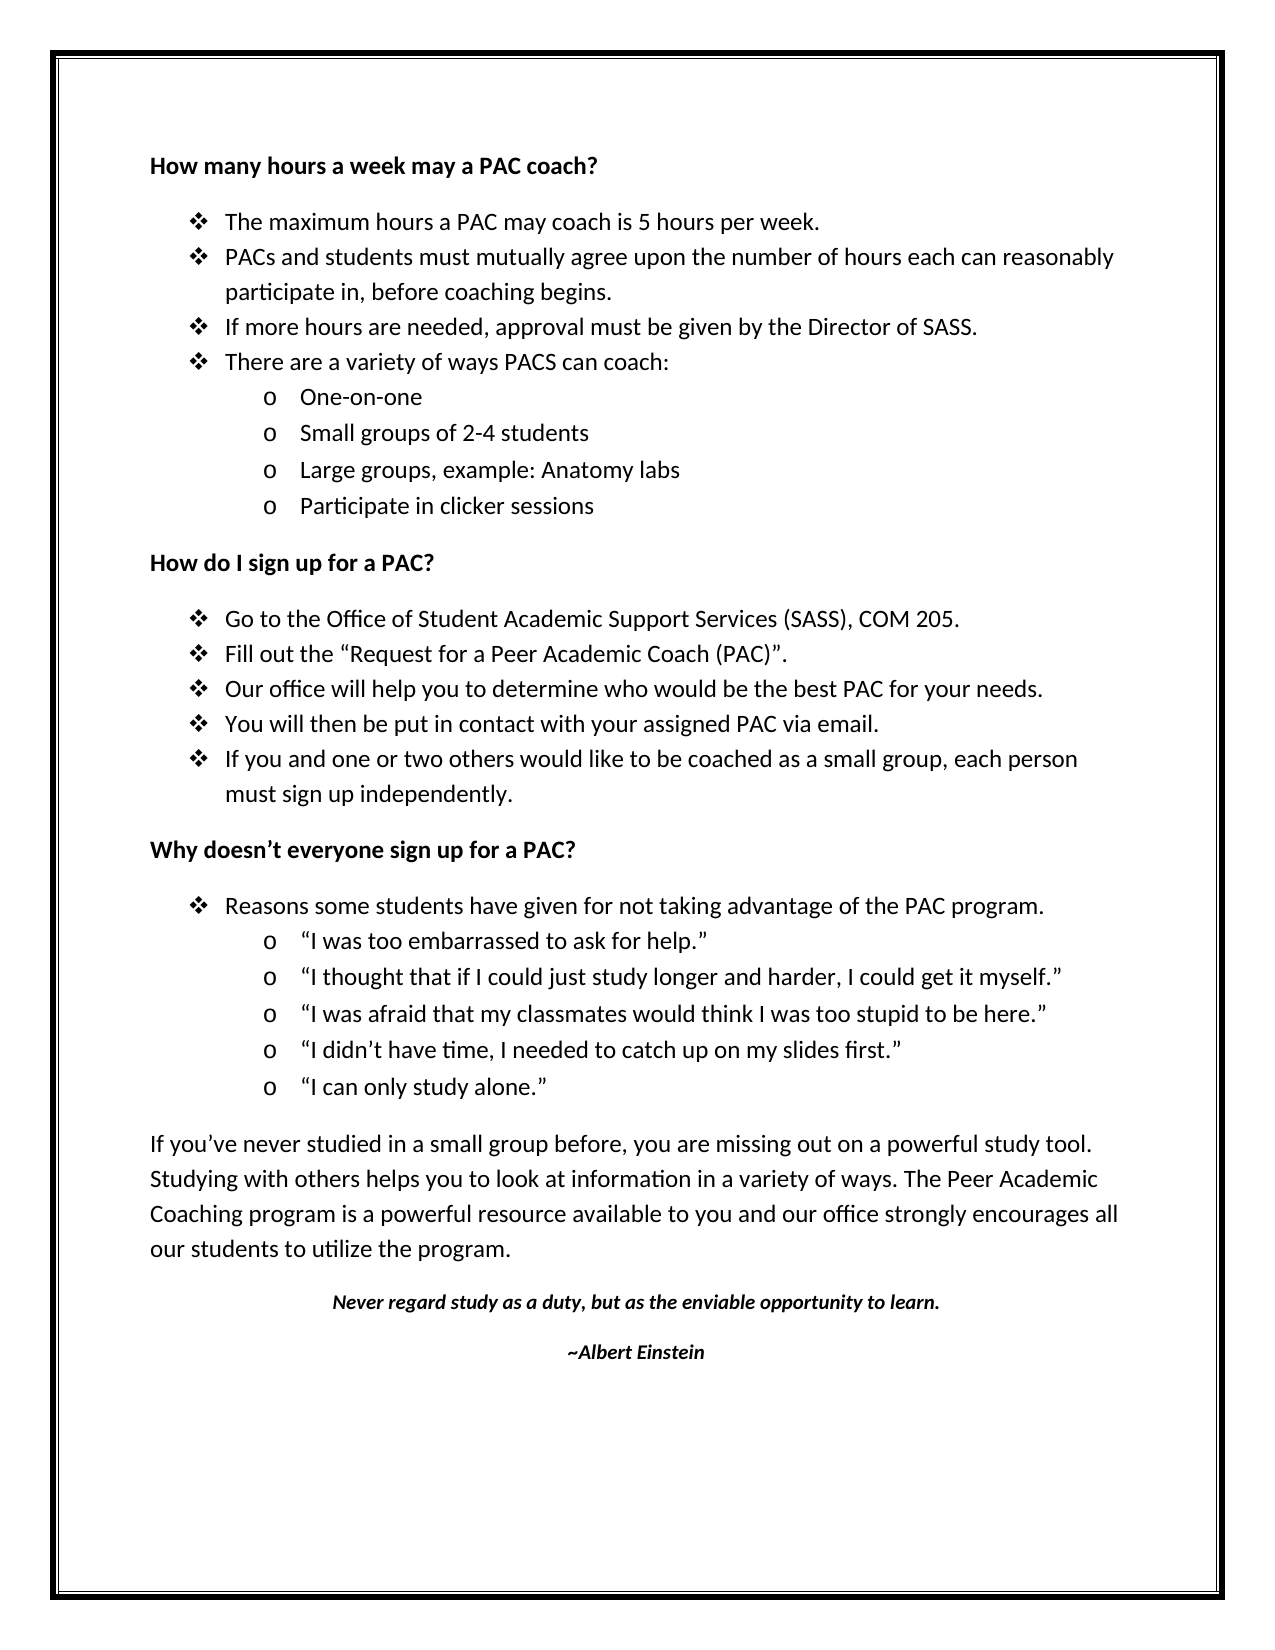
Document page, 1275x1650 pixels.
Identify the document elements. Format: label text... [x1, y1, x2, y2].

list Go to the Office of Student Academic Support Services (SASS), COM 205. [187, 603, 1125, 634]
list If more hours are needed, approval must be given by the Director of SASS. [187, 311, 1125, 341]
list “I was too embarrassed to ask for help.” [262, 925, 1125, 957]
text ~Albert Einstein [150, 1339, 1125, 1364]
list The maximum hours a PAC may coach is 5 hours per week. [187, 206, 1125, 236]
list Large groups, example: Anatomy labs [262, 454, 1125, 486]
list PACs and students must mutually agree upon the number of hours each can reasonably participate in, before coaching begins. [187, 241, 1125, 306]
text How many hours a week may a PAC coach? [150, 150, 1125, 181]
list Fill out the “Request for a Peer Academic Coach (PAC)”. [187, 638, 1125, 669]
list If you and one or two others would like to be coached as a small group, each person must sign up independently. [187, 743, 1125, 809]
list “I was afraid that my classmates would think I was too stupid to be here.” [262, 998, 1125, 1030]
list You will then be put in contact with your assigned PAC via email. [187, 708, 1125, 739]
list Small groups of 2-4 students [262, 417, 1125, 449]
list “I can only study alone.” [262, 1071, 1125, 1103]
list Reasons some students have given for not taking advantage of the PAC program. [187, 890, 1125, 921]
list There are a variety of ways PACS can coach: [187, 346, 1125, 376]
list “I thought that if I could just study longer and harder, I could get it myself.” [262, 961, 1125, 993]
text How do I sign up for a PAC? [150, 547, 1125, 578]
list “I didn’t have time, I needed to catch up on my slides first.” [262, 1034, 1125, 1066]
text Why doesn’t everyone sign up for a PAC? [150, 834, 1125, 865]
text Never regard study as a duty, but as the enviable opportunity to learn. [150, 1289, 1125, 1314]
text If you’ve never studied in a small group before, you are missing out on a powerful study tool. Studying with others helps you to look at information in a variety of ways. The Peer Academic Coaching program is a powerful resource available to you and our office strongly encourages all our students to utilize the program. [150, 1128, 1125, 1264]
list One-on-one [262, 381, 1125, 413]
list Our office will help you to determine who would be the best PAC for your needs. [187, 673, 1125, 704]
list Participate in clicker sessions [262, 490, 1125, 522]
